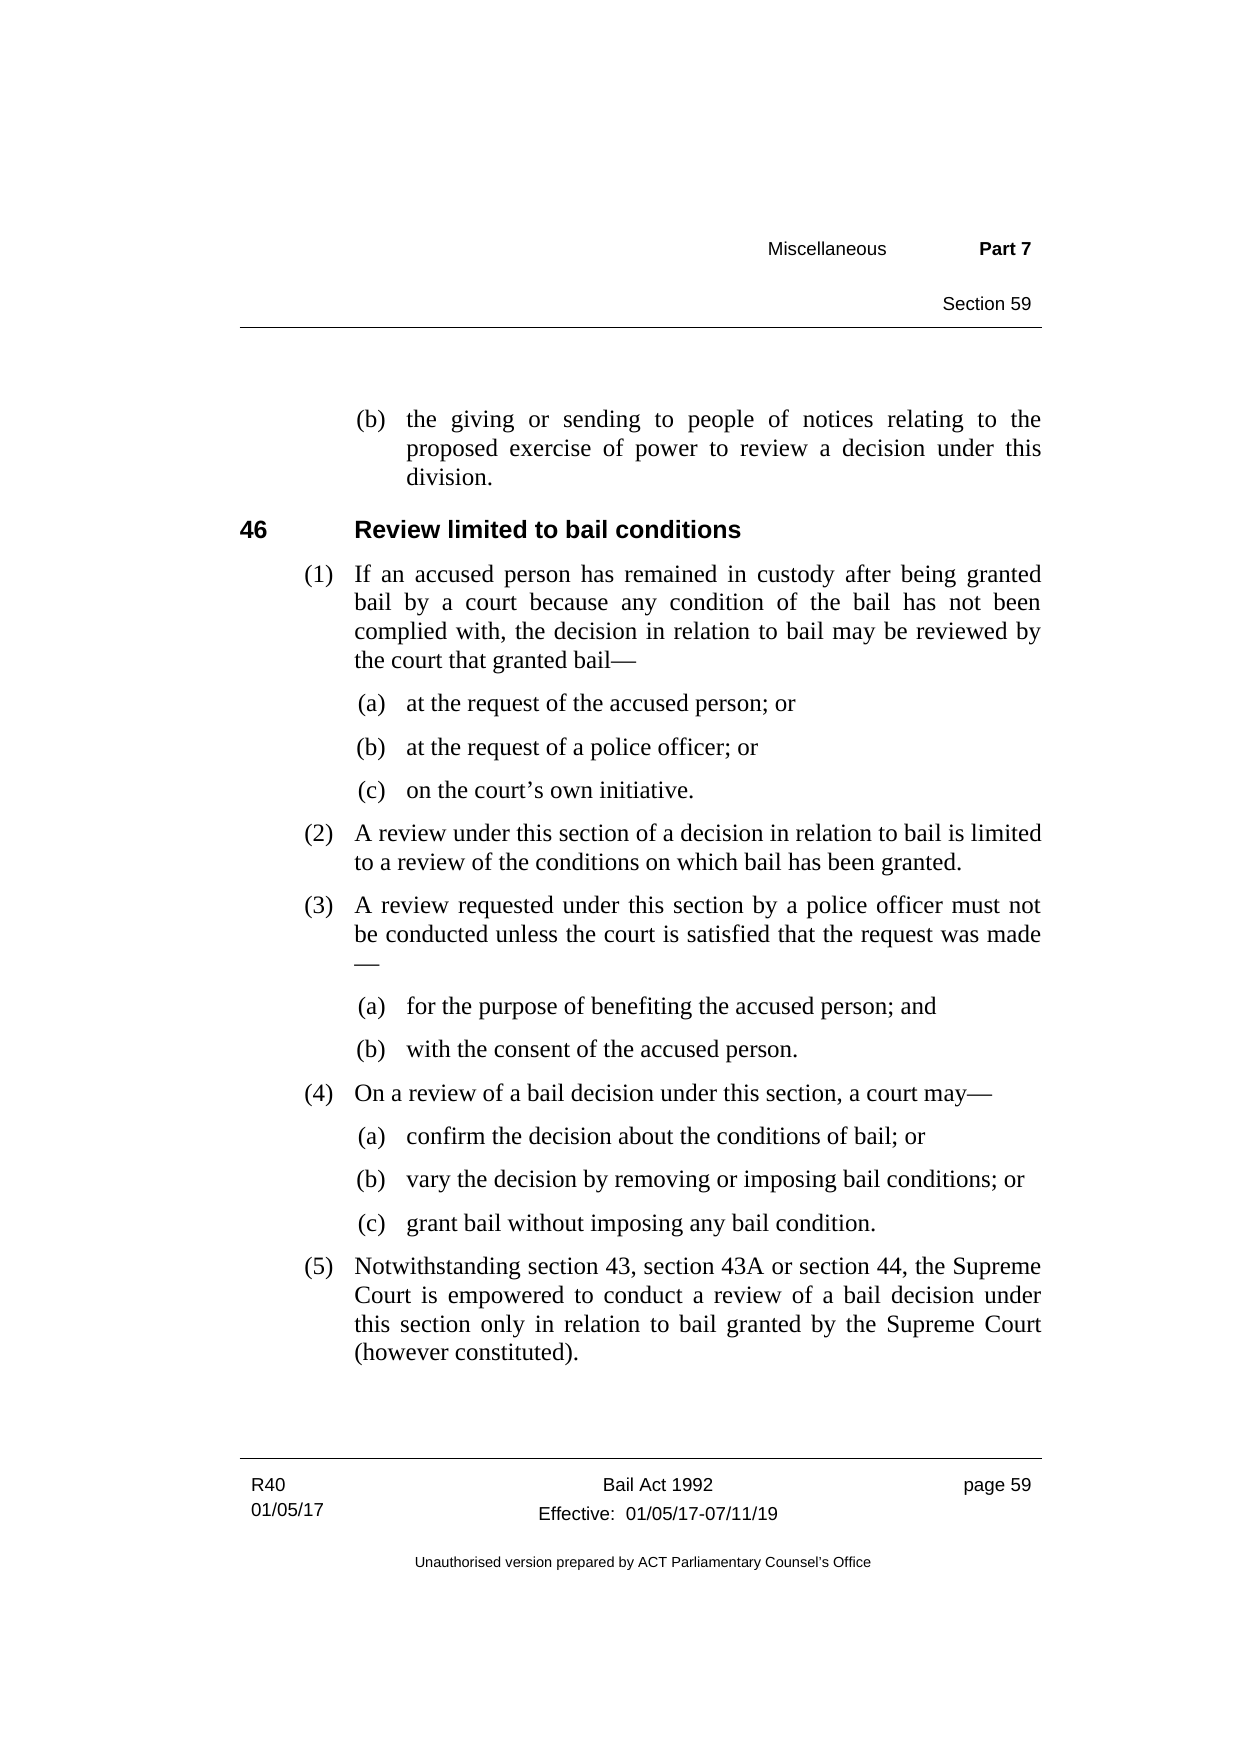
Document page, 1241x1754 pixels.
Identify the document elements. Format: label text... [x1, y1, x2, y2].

text (b) vary the decision by removing or imposing bail conditions; or [239, 1164, 1042, 1193]
text (a) at the request of the accused person; or [239, 688, 1042, 717]
text (b) the giving or sending to people of notices relating to the proposed exercise of power to review a decision under this division. [239, 404, 1042, 490]
text (a) confirm the decision about the conditions of bail; or [239, 1121, 1042, 1150]
text (a) for the purpose of benefiting the accused person; and [239, 991, 1042, 1020]
text (4) On a review of a bail decision under this section, a court may— [239, 1078, 1042, 1107]
text (3) A review requested under this section by a police officer must not be conducted unless the court is satisfied that the request was made— [239, 890, 1042, 977]
text (b) at the request of a police officer; or [239, 732, 1042, 760]
text (b) with the consent of the accused person. [239, 1034, 1042, 1063]
text (5) Notwithstanding section 43, section 43A or section 44, the Supreme Court is empowered to conduct a review of a bail decision under this section only in relation to bail granted by the Supreme Court (however constituted). [239, 1251, 1042, 1366]
text (1) If an accused person has remained in custody after being granted bail by a court because any condition of the bail has not been complied with, the decision in relation to bail may be reviewed by the court that granted bail— [239, 559, 1042, 674]
text (c) grant bail without imposing any bail condition. [239, 1208, 1042, 1237]
text 46 Review limited to bail conditions [239, 515, 1042, 544]
text (c) on the court’s own initiative. [239, 775, 1042, 804]
text (2) A review under this section of a decision in relation to bail is limited to a review of the conditions on which bail has been granted. [239, 818, 1042, 876]
